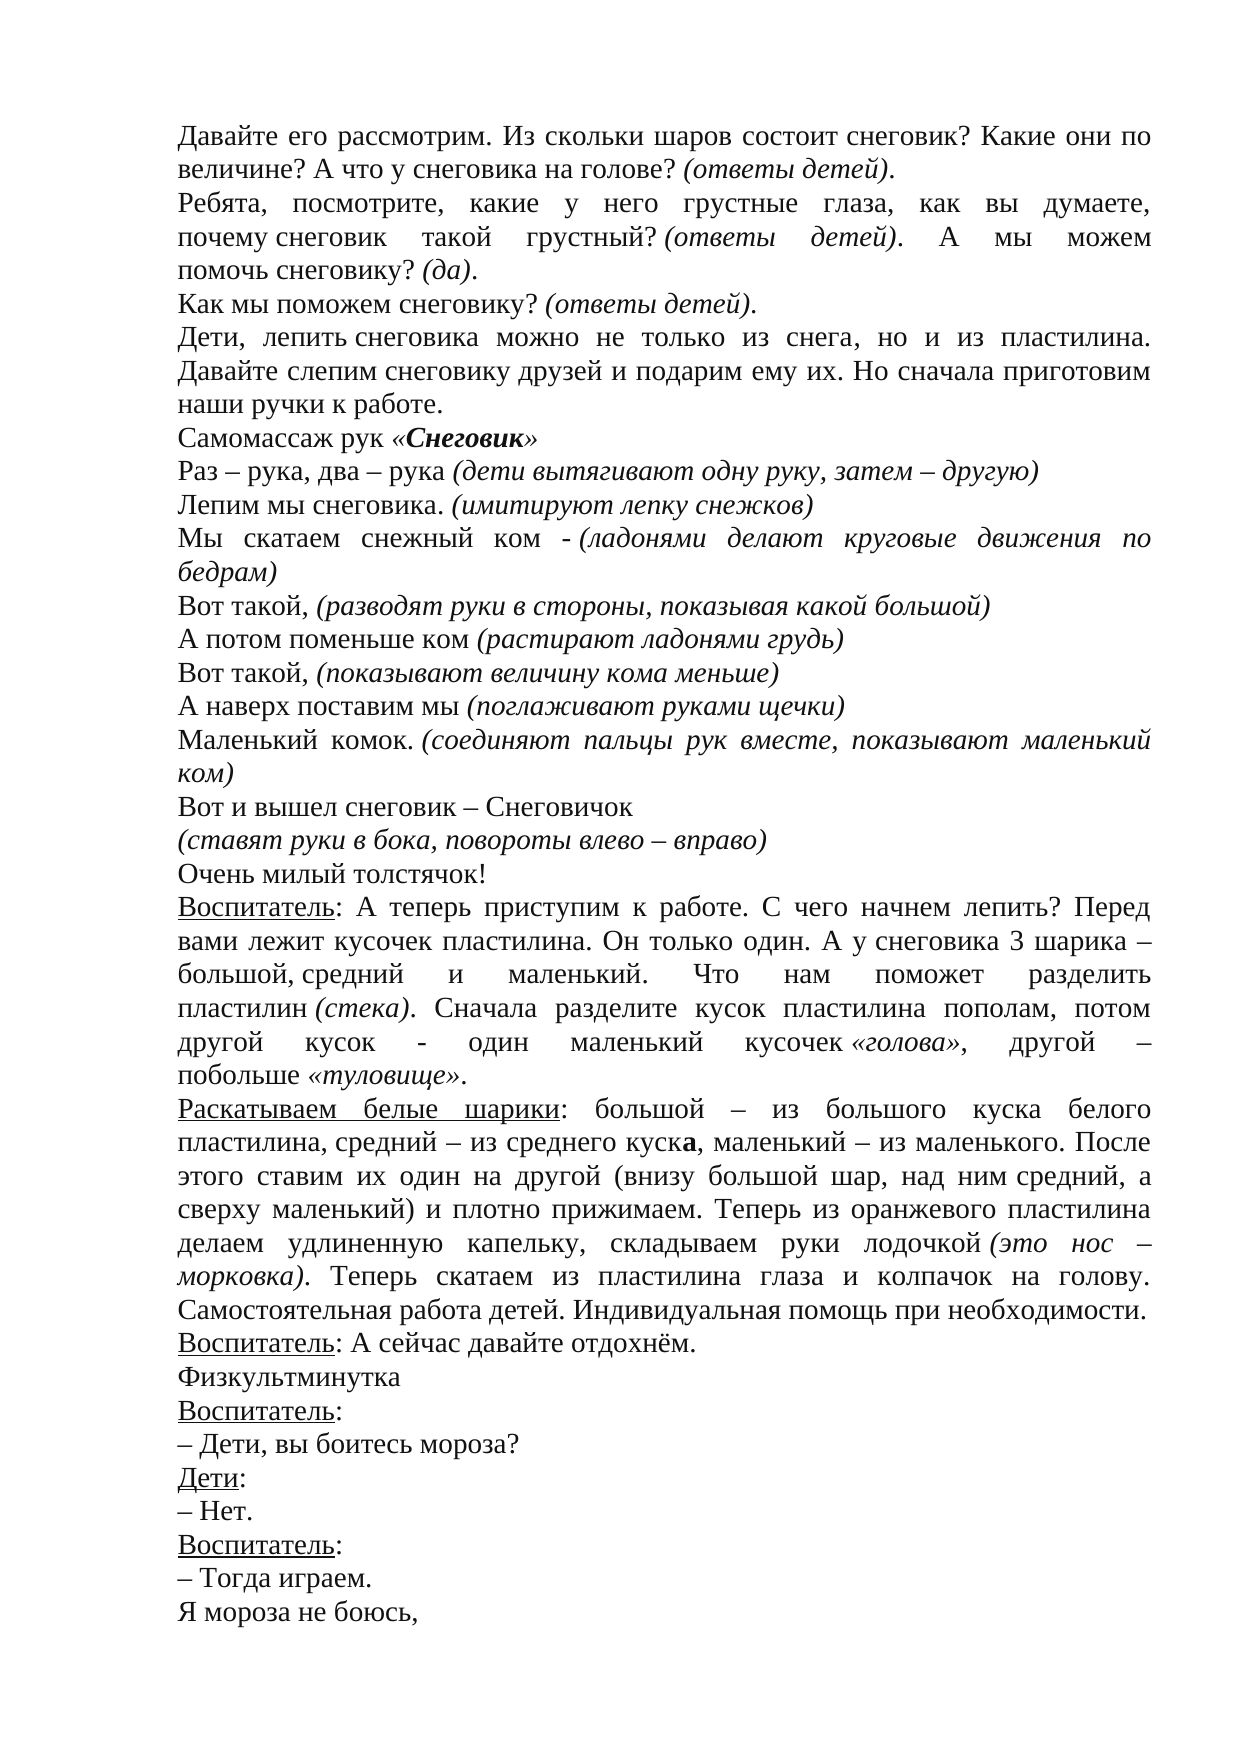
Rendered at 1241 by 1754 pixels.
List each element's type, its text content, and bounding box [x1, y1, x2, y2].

text Ребята, посмотрите, какие у него грустные глаза, как вы думаете, почему снеговик такой грустный? (ответы детей). А мы можем помочь снеговику? (да). [177, 185, 1152, 286]
text (ставят руки в бока, повороты влево – вправо) [177, 822, 1152, 856]
text А наверх поставим мы (поглаживают руками щечки) [177, 688, 1152, 722]
text Очень милый толстячок! [177, 856, 1152, 889]
text Я мороза не боюсь, [177, 1594, 1152, 1627]
text Как мы поможем снеговику? (ответы детей). [177, 286, 1152, 319]
text Воспитатель: [177, 1393, 1152, 1426]
text – Дети, вы боитесь мороза? [177, 1426, 1152, 1460]
text Давайте его рассмотрим. Из скольки шаров состоит снеговик? Какие они по величине? А что у снеговика на голове? (ответы детей). [177, 118, 1152, 185]
text Вот такой, (разводят руки в стороны, показывая какой большой) [177, 588, 1152, 621]
text Маленький комок. (соединяют пальцы рук вместе, показывают маленький ком) [177, 722, 1152, 789]
text Вот и вышел снеговик – Снеговичок [177, 789, 1152, 822]
text – Тогда играем. [177, 1560, 1152, 1594]
text – Нет. [177, 1493, 1152, 1527]
text Дети: [177, 1460, 1152, 1493]
text Раз – рука, два – рука (дети вытягивают одну руку, затем – другую) [177, 453, 1152, 487]
text Воспитатель: А сейчас давайте отдохнём. [177, 1326, 1152, 1359]
text Воспитатель: [177, 1527, 1152, 1560]
text Лепим мы снеговика. (имитируют лепку снежков) [177, 487, 1152, 521]
text Мы скатаем снежный ком - (ладонями делают круговые движения по бедрам) [177, 521, 1152, 588]
text Самомассаж рук «Снеговик» [177, 420, 1152, 453]
text Дети, лепить снеговика можно не только из снега, но и из пластилина. Давайте слепим снеговику друзей и подарим ему их. Но сначала приготовим наши ручки к работе. [177, 319, 1152, 420]
text Физкультминутка [177, 1359, 1152, 1393]
text Раскатываем белые шарики: большой – из большого куска белого пластилина, средний – из среднего куска, маленький – из маленького. После этого ставим их один на другой (внизу большой шар, над ним средний, а сверху маленький) и плотно прижимаем. Теперь из оранжевого пластилина делаем удлиненную капельку, складываем руки лодочкой (это нос – морковка). Теперь скатаем из пластилина глаза и колпачок на голову. Самостоятельная работа детей. Индивидуальная помощь при необходимости. [177, 1091, 1152, 1326]
text Вот такой, (показывают величину кома меньше) [177, 655, 1152, 688]
text Воспитатель: А теперь приступим к работе. С чего начнем лепить? Перед вами лежит кусочек пластилина. Он только один. А у снеговика 3 шарика – большой, средний и маленький. Что нам поможет разделить пластилин (стека). Сначала разделите кусок пластилина пополам, потом другой кусок - один маленький кусочек «голова», другой – побольше «туловище». [177, 889, 1152, 1091]
text А потом поменьше ком (растирают ладонями грудь) [177, 621, 1152, 655]
